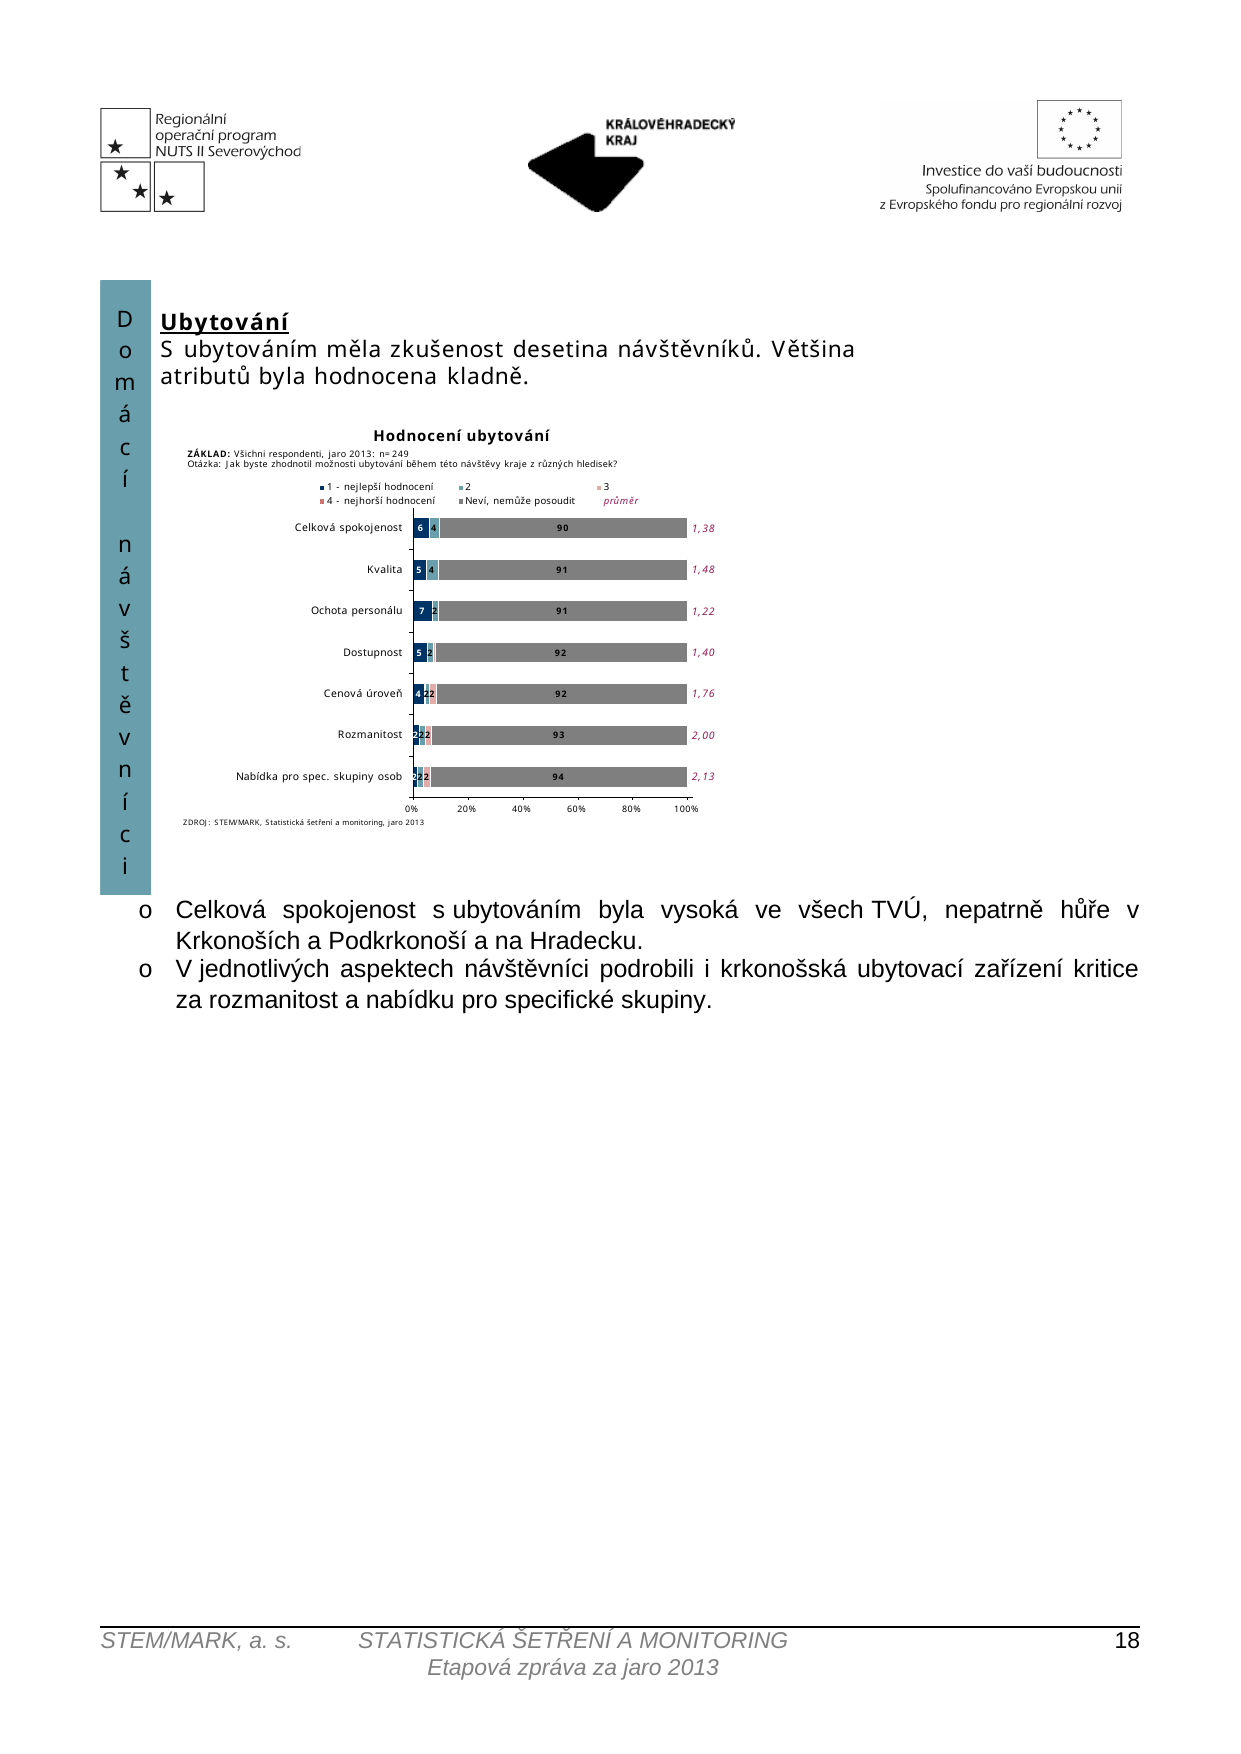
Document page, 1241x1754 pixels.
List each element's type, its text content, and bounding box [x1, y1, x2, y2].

list Celková spokojenost s ubytováním byla vysoká ve všech TVÚ, nepatrně hůře v Krkonoších a Podkrkonoší a na Hradecku. [138, 895, 1140, 954]
list V jednotlivých aspektech návštěvníci podrobili i krkonošská ubytovací zařízení kritice za rozmanitost a nabídku pro specifické skupiny. [138, 954, 1140, 1014]
picture [528, 118, 735, 212]
picture [880, 100, 1122, 212]
picture [100, 108, 301, 212]
